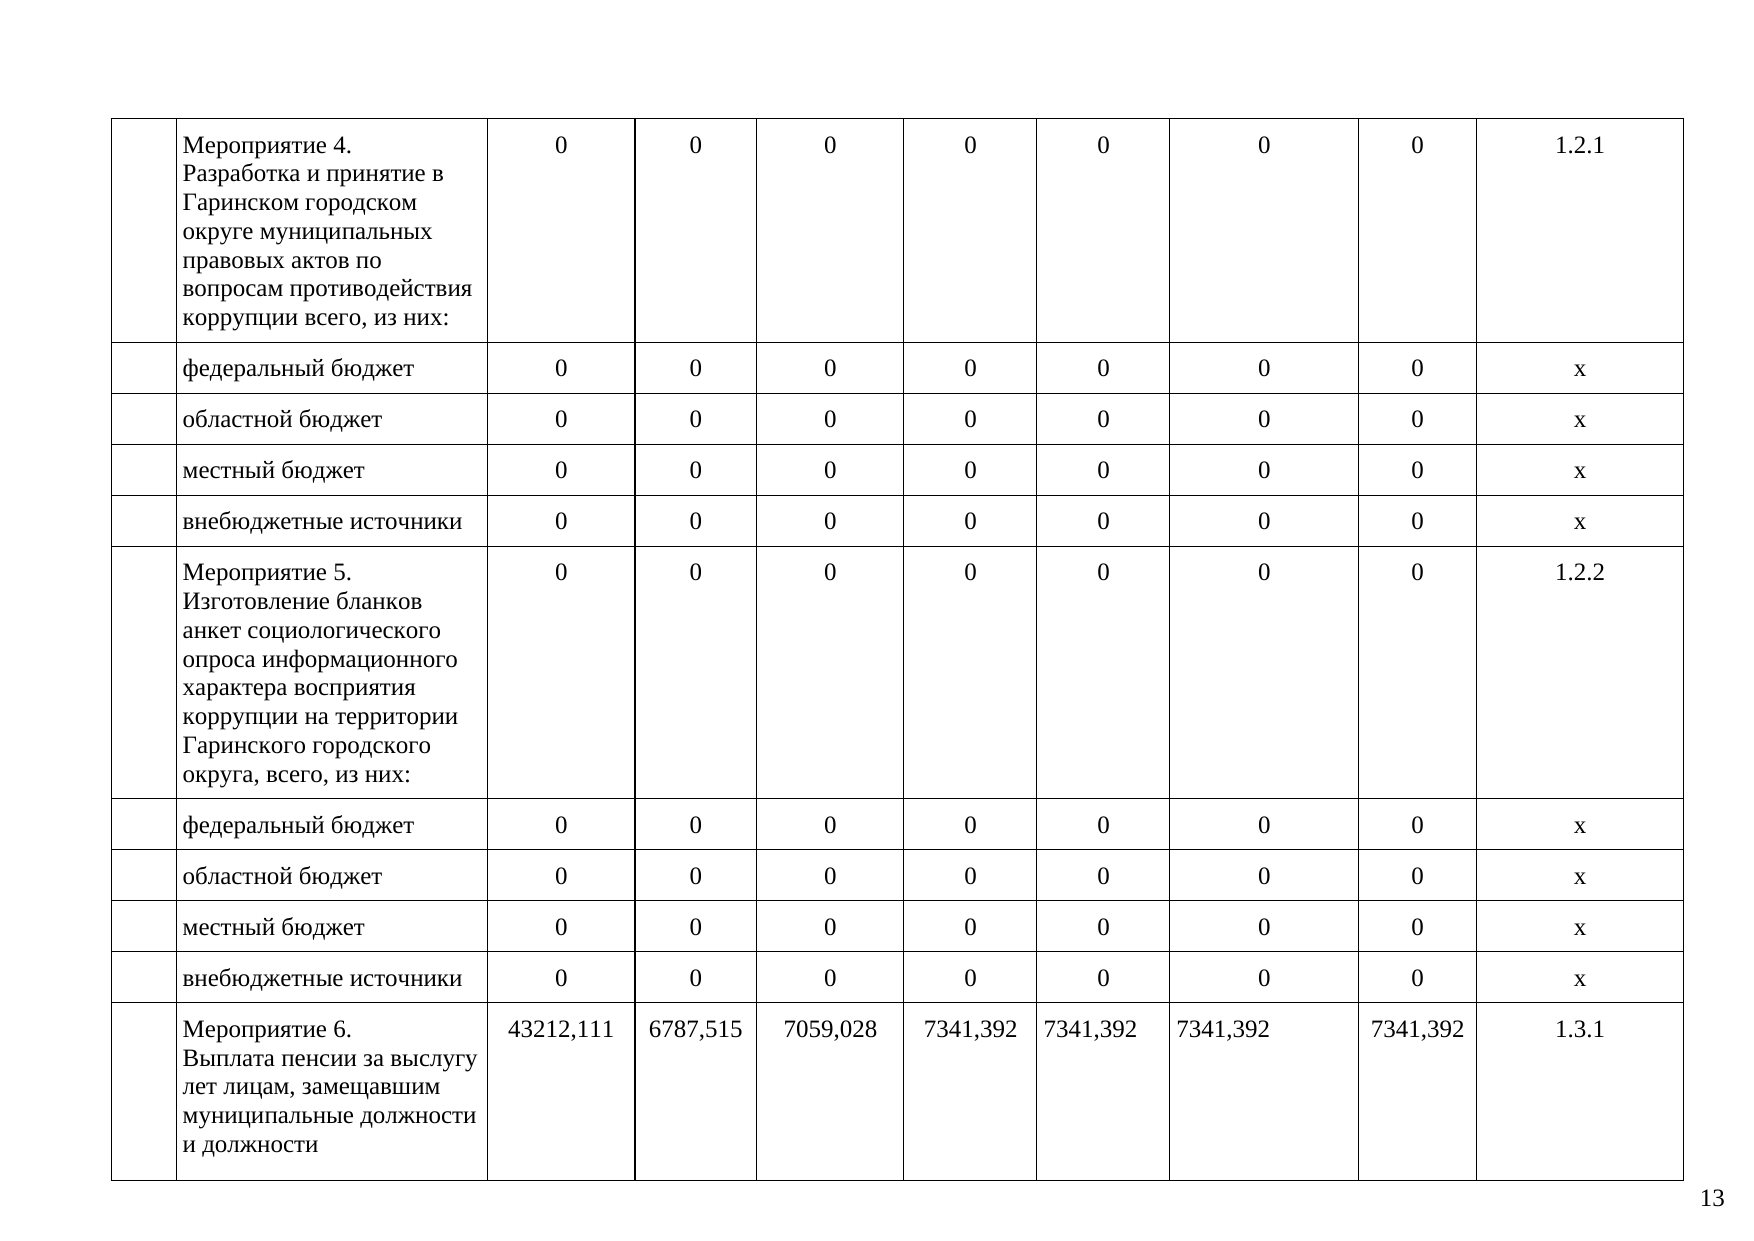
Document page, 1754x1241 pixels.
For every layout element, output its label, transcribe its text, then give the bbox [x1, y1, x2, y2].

table_cell 0 [1359, 901, 1476, 951]
table_cell 0 [1037, 445, 1169, 495]
table_cell местный бюджет [177, 901, 487, 951]
table_cell 0 [757, 394, 903, 444]
table_cell 0 [904, 496, 1036, 546]
table_cell 0 [1359, 850, 1476, 900]
table_cell [112, 1003, 176, 1180]
table_cell местный бюджет [177, 445, 487, 495]
table_cell 0 [1037, 799, 1169, 849]
table_cell 0 [1170, 901, 1358, 951]
table_cell 0 [636, 901, 756, 951]
table_cell 0 [636, 343, 756, 393]
table_cell 7341,392 [904, 1003, 1036, 1180]
table_cell 0 [1170, 952, 1358, 1002]
table_cell 0 [488, 901, 634, 951]
table_cell 0 [636, 445, 756, 495]
table_cell федеральный бюджет [177, 343, 487, 393]
table_cell 0 [757, 343, 903, 393]
table_cell [112, 901, 176, 951]
table_cell 0 [904, 799, 1036, 849]
table_cell 0 [1170, 496, 1358, 546]
table_cell 0 [1037, 394, 1169, 444]
table_cell внебюджетные источники [177, 952, 487, 1002]
table_cell 0 [636, 547, 756, 798]
table_cell 0 [757, 445, 903, 495]
table_cell Мероприятие 4. Разработка и принятие в Гаринском городском округе муниципальных правовых актов по вопросам противодействия коррупции всего, из них: [177, 119, 487, 342]
table_cell 7341,392 [1170, 1003, 1358, 1180]
table_cell 0 [904, 901, 1036, 951]
table_cell [112, 119, 176, 342]
table_cell 0 [488, 394, 634, 444]
table_cell 0 [1170, 394, 1358, 444]
table_cell 0 [904, 547, 1036, 798]
table_cell 0 [757, 952, 903, 1002]
table_cell 0 [1359, 445, 1476, 495]
table_cell 0 [1359, 496, 1476, 546]
table_cell [112, 445, 176, 495]
table_cell [112, 952, 176, 1002]
table_cell 0 [1037, 343, 1169, 393]
table_cell [112, 850, 176, 900]
table_cell 0 [636, 850, 756, 900]
table_cell 0 [1359, 799, 1476, 849]
table_cell [112, 496, 176, 546]
table_cell 0 [636, 496, 756, 546]
table_cell 0 [757, 799, 903, 849]
table_cell 0 [904, 952, 1036, 1002]
table_cell 0 [904, 394, 1036, 444]
table_cell 0 [1359, 547, 1476, 798]
table_cell 0 [757, 496, 903, 546]
table_cell [112, 547, 176, 798]
table_cell 0 [1170, 343, 1358, 393]
table_cell 0 [1170, 445, 1358, 495]
table_cell областной бюджет [177, 850, 487, 900]
table_cell 0 [1170, 799, 1358, 849]
table_cell 0 [904, 343, 1036, 393]
table_cell 0 [1359, 952, 1476, 1002]
table_cell 0 [488, 952, 634, 1002]
table_cell 0 [904, 119, 1036, 342]
table_cell 0 [636, 394, 756, 444]
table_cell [177, 1003, 487, 1180]
table_cell 7341,392 [1359, 1003, 1476, 1180]
table_cell федеральный бюджет [177, 799, 487, 849]
table_cell 1.2.2 [1477, 547, 1683, 798]
table_cell 6787,515 [636, 1003, 756, 1180]
table_cell [112, 343, 176, 393]
table_cell 0 [636, 952, 756, 1002]
table_cell x [1477, 952, 1683, 1002]
table_cell x [1477, 343, 1683, 393]
table_cell внебюджетные источники [177, 496, 487, 546]
table_cell 0 [636, 799, 756, 849]
table_cell областной бюджет [177, 394, 487, 444]
table_cell 0 [636, 119, 756, 342]
table_cell 1.3.1 [1477, 1003, 1683, 1180]
table_cell 0 [1359, 119, 1476, 342]
table_cell 0 [757, 119, 903, 342]
table_cell 0 [488, 547, 634, 798]
table_cell 1.2.1 [1477, 119, 1683, 342]
table_cell 7341,392 [1037, 1003, 1169, 1180]
table_cell 0 [1359, 343, 1476, 393]
table_cell 7059,028 [757, 1003, 903, 1180]
table_cell 0 [488, 343, 634, 393]
table_cell 0 [1037, 901, 1169, 951]
table_cell 0 [757, 547, 903, 798]
table_cell 43212,111 [488, 1003, 634, 1180]
table_cell x [1477, 901, 1683, 951]
table_cell 0 [488, 445, 634, 495]
table_cell 0 [1359, 394, 1476, 444]
table_cell 0 [1037, 496, 1169, 546]
table_cell x [1477, 445, 1683, 495]
table_cell 0 [1170, 547, 1358, 798]
table_cell 0 [1037, 119, 1169, 342]
table_cell 0 [757, 850, 903, 900]
table_cell 0 [1037, 952, 1169, 1002]
table_cell 0 [757, 901, 903, 951]
table_cell [112, 394, 176, 444]
table_cell 0 [488, 799, 634, 849]
table_cell x [1477, 496, 1683, 546]
table_cell 0 [904, 445, 1036, 495]
table_cell x [1477, 394, 1683, 444]
table_cell 0 [904, 850, 1036, 900]
table_cell 0 [488, 119, 634, 342]
table_cell 0 [1037, 547, 1169, 798]
table_cell x [1477, 799, 1683, 849]
table_cell [112, 799, 176, 849]
table_cell 0 [1170, 850, 1358, 900]
table_cell Мероприятие 5. Изготовление бланков анкет социологического опроса информационного характера восприятия коррупции на территории Гаринского городского округа, всего, из них: [177, 547, 487, 798]
table_cell 0 [488, 496, 634, 546]
table_cell x [1477, 850, 1683, 900]
table_cell 0 [488, 850, 634, 900]
table_cell 0 [1037, 850, 1169, 900]
table_cell 0 [1170, 119, 1358, 342]
